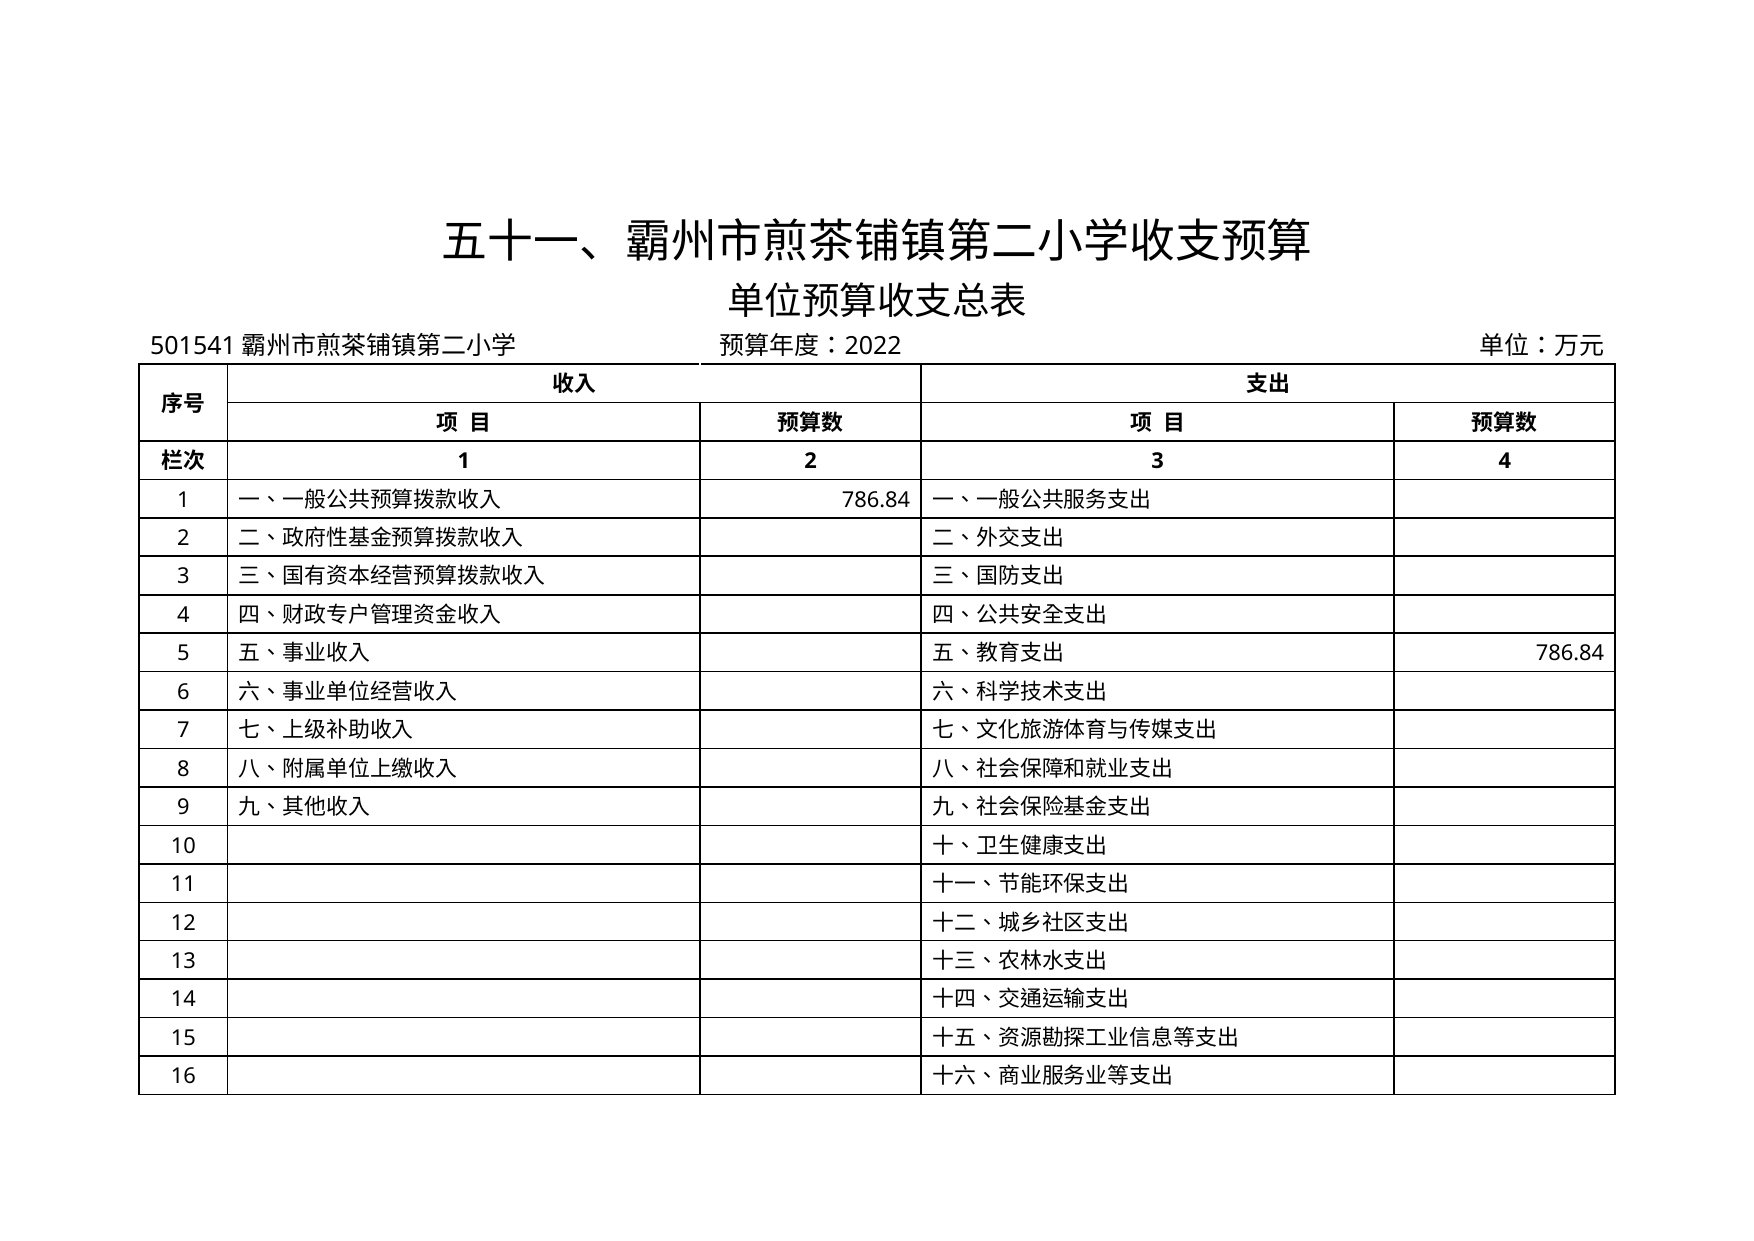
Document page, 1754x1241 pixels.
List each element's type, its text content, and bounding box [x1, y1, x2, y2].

table_cell [701, 1018, 920, 1055]
table_cell 1 [228, 442, 699, 478]
table_cell 项 目 [922, 403, 1393, 440]
table_cell 二、外交支出 [922, 519, 1393, 555]
table_cell [701, 865, 920, 901]
text 五十一、霸州市煎茶铺镇第二小学收支预算 [106, 204, 1648, 271]
table_cell [1395, 788, 1614, 824]
table_cell 7 [140, 711, 227, 748]
table_cell [1395, 711, 1614, 748]
table_header 单位：万元 [922, 326, 1614, 363]
table_cell 八、附属单位上缴收入 [228, 749, 699, 786]
table_cell 8 [140, 749, 227, 786]
table_cell 三、国防支出 [922, 557, 1393, 594]
table_cell 支出 [922, 365, 1614, 402]
table_cell [1395, 865, 1614, 901]
table_cell 3 [922, 442, 1393, 478]
table_cell 4 [140, 596, 227, 632]
table_cell 序号 [140, 365, 227, 440]
table_cell 预算数 [701, 403, 920, 440]
table_cell [1395, 1057, 1614, 1093]
table_cell [701, 788, 920, 824]
table_cell [701, 711, 920, 748]
table_cell [1395, 596, 1614, 632]
table_cell 十一、节能环保支出 [922, 865, 1393, 901]
table_cell 5 [140, 634, 227, 671]
table_cell [1395, 672, 1614, 709]
table_cell 五、事业收入 [228, 634, 699, 671]
table_cell 五、教育支出 [922, 634, 1393, 671]
table_cell [228, 980, 699, 1017]
table_cell [701, 980, 920, 1017]
table_cell [1395, 941, 1614, 978]
table_cell [701, 941, 920, 978]
table_cell [701, 519, 920, 555]
table_cell 栏次 [140, 442, 227, 478]
table_cell [1395, 557, 1614, 594]
table_cell [1395, 749, 1614, 786]
table_cell [701, 749, 920, 786]
table_cell 预算数 [1395, 403, 1614, 440]
table_cell [701, 634, 920, 671]
table_cell [1395, 903, 1614, 940]
table_cell 10 [140, 826, 227, 863]
table_cell [1395, 519, 1614, 555]
table_cell 十三、农林水支出 [922, 941, 1393, 978]
table_cell 十二、城乡社区支出 [922, 903, 1393, 940]
table_cell 9 [140, 788, 227, 824]
table_cell 十、卫生健康支出 [922, 826, 1393, 863]
table_cell 786.84 [1395, 634, 1614, 671]
table_header 501541霸州市煎茶铺镇第二小学 [140, 326, 699, 363]
table_cell [228, 1057, 699, 1093]
table_cell 14 [140, 980, 227, 1017]
table_cell 3 [140, 557, 227, 594]
table_cell 十五、资源勘探工业信息等支出 [922, 1018, 1393, 1055]
table_cell 12 [140, 903, 227, 940]
table_cell [1395, 480, 1614, 517]
table_cell 一、一般公共服务支出 [922, 480, 1393, 517]
table_header 预算年度：2022 [701, 326, 920, 363]
table_cell 十六、商业服务业等支出 [922, 1057, 1393, 1093]
table_cell [701, 672, 920, 709]
table_cell [1395, 1018, 1614, 1055]
table_cell [701, 557, 920, 594]
table_cell 四、财政专户管理资金收入 [228, 596, 699, 632]
table_cell 项 目 [228, 403, 699, 440]
table_cell 六、事业单位经营收入 [228, 672, 699, 709]
table_cell [701, 903, 920, 940]
table_cell 七、文化旅游体育与传媒支出 [922, 711, 1393, 748]
table_cell 收入 [228, 365, 920, 402]
table_cell 三、国有资本经营预算拨款收入 [228, 557, 699, 594]
table_cell 四、公共安全支出 [922, 596, 1393, 632]
table_cell 八、社会保障和就业支出 [922, 749, 1393, 786]
table_cell [1395, 980, 1614, 1017]
table_cell 二、政府性基金预算拨款收入 [228, 519, 699, 555]
table_cell 六、科学技术支出 [922, 672, 1393, 709]
text 单位预算收支总表 [106, 271, 1648, 325]
table_cell 2 [701, 442, 920, 478]
table_cell 一、一般公共预算拨款收入 [228, 480, 699, 517]
table_cell 786.84 [701, 480, 920, 517]
table_cell 6 [140, 672, 227, 709]
table_cell 11 [140, 865, 227, 901]
table_cell 七、上级补助收入 [228, 711, 699, 748]
table_cell 13 [140, 941, 227, 978]
table_cell [1395, 826, 1614, 863]
table_cell [228, 865, 699, 901]
table_cell [228, 903, 699, 940]
table_cell 九、其他收入 [228, 788, 699, 824]
table_cell 15 [140, 1018, 227, 1055]
table_cell [228, 1018, 699, 1055]
table_cell 4 [1395, 442, 1614, 478]
table_cell 1 [140, 480, 227, 517]
table_cell 九、社会保险基金支出 [922, 788, 1393, 824]
table_cell 2 [140, 519, 227, 555]
table_cell 16 [140, 1057, 227, 1093]
table_cell [701, 1057, 920, 1093]
table_cell [701, 596, 920, 632]
table_cell [701, 826, 920, 863]
table_cell [228, 941, 699, 978]
table_cell 十四、交通运输支出 [922, 980, 1393, 1017]
table_cell [228, 826, 699, 863]
